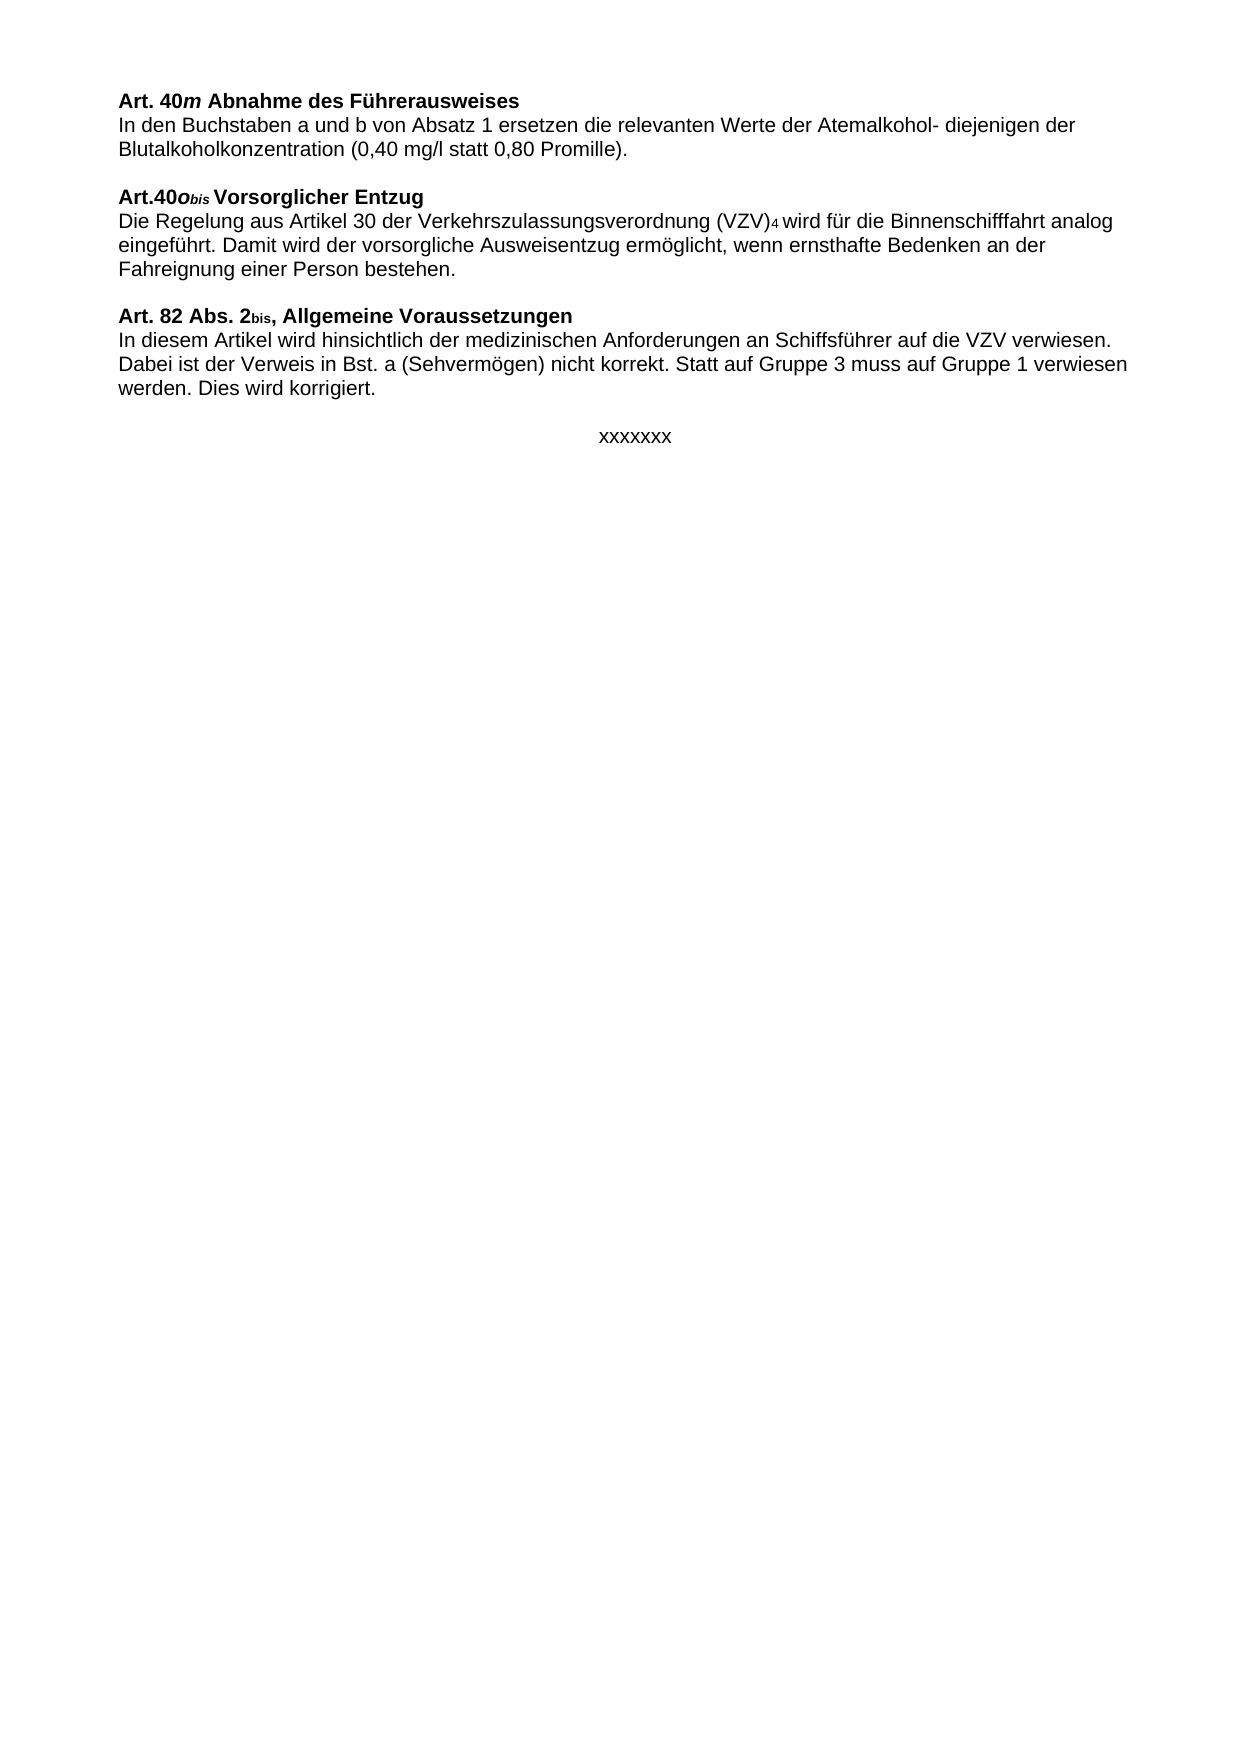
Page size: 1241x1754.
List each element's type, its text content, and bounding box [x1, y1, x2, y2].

text Art. 82 Abs. 2bis, Allgemeine Voraussetzungen [118, 304, 1152, 328]
text In den Buchstaben a und b von Absatz 1 ersetzen die relevanten Werte der Atemalkohol- diejenigen der Blutalkoholkonzentration (0,40 mg/l statt 0,80 Promille). [118, 113, 1152, 161]
text In diesem Artikel wird hinsichtlich der medizinischen Anforderungen an Schiffsführer auf die VZV verwiesen. Dabei ist der Verweis in Bst. a (Sehvermögen) nicht korrekt. Statt auf Gruppe 3 muss auf Gruppe 1 verwiesen werden. Dies wird korrigiert. [118, 328, 1152, 400]
text Art. 40m Abnahme des Führerausweises [118, 89, 1152, 113]
text Die Regelung aus Artikel 30 der Verkehrszulassungsverordnung (VZV)4 wird für die Binnenschifffahrt analog eingeführt. Damit wird der vorsorgliche Ausweisentzug ermöglicht, wenn ernsthafte Bedenken an der Fahreignung einer Person bestehen. [118, 208, 1152, 280]
text xxxxxxx [118, 424, 1152, 448]
text Art.40obis Vorsorglicher Entzug [118, 184, 1152, 208]
